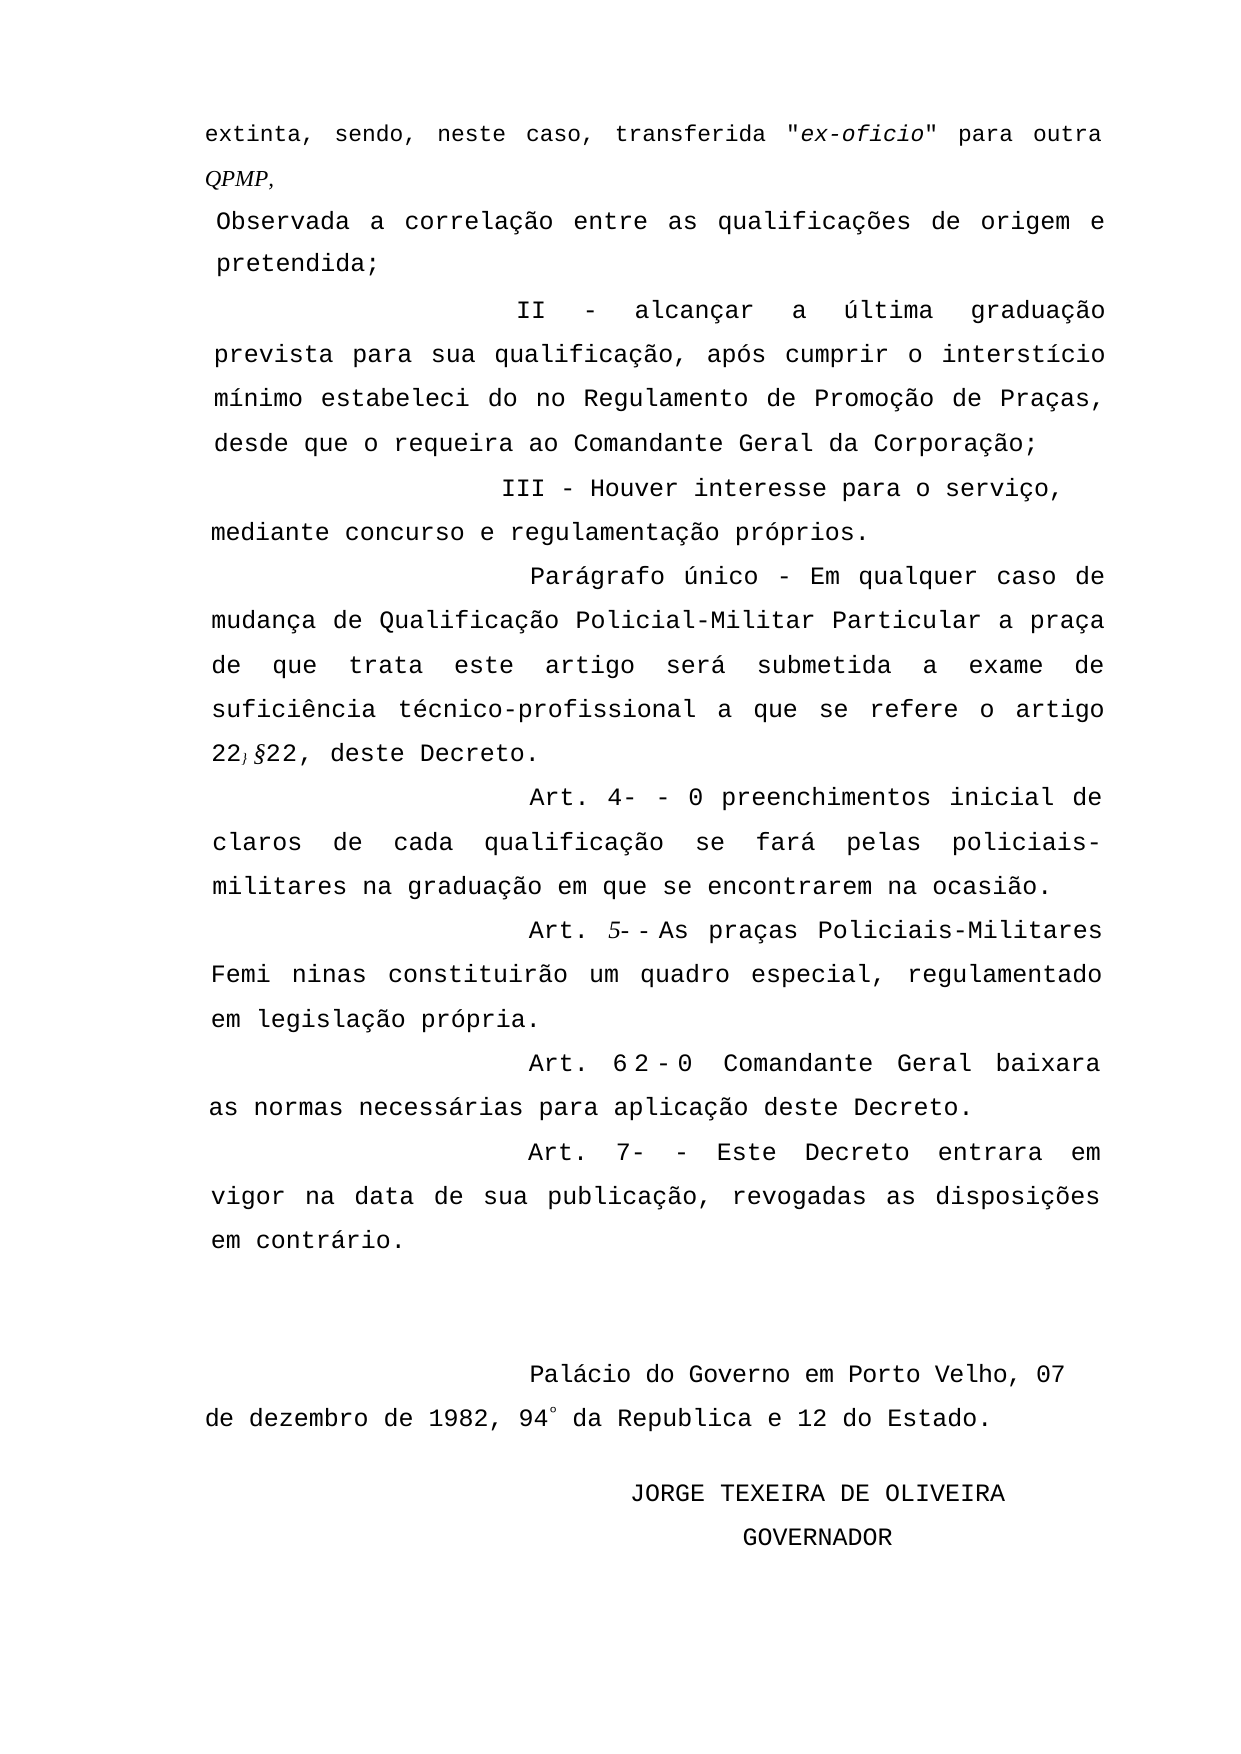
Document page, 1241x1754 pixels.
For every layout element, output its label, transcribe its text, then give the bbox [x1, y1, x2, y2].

text JORGE TEXEIRA DE OLIVEIRA [204, 1466, 1106, 1510]
text III - Houver interesse para o serviço, mediante concurso e regulamentação próprios. [211, 461, 1106, 549]
text II - alcançar a última graduação prevista para sua qualificação, após cumprir o interstício mínimo estabeleci do no Regulamento de Promoção de Praças, desde que o requeira ao Comandante Geral da Corporação; [213, 283, 1106, 460]
text Art. 62-0 Comandante Geral baixara as normas necessárias para aplicação deste Decreto. [208, 1036, 1100, 1124]
text Art. 5- - As praças Policiais-Militares Femi ninas constituirão um quadro especial, regulamentado em legislação própria. [211, 903, 1103, 1036]
text Art. 7- - Este Decreto entrara em vigor na data de sua publicação, revogadas as disposições em contrário. [211, 1124, 1101, 1257]
text Parágrafo único - Em qualquer caso de mudança de Qualificação Policial-Militar Particular a praça de que trata este artigo será submetida a exame de suficiência técnico-profissional a que se refere o artigo 22} §22, deste Decreto. [211, 549, 1105, 770]
text GOVERNADOR [204, 1510, 1106, 1554]
text Palácio do Governo em Porto Velho, 07 de dezembro de 1982, 94º da Republica e 12 do Estado. [204, 1347, 1106, 1435]
text Observada a correlação entre as qualificações de origem e pretendida; [216, 195, 1105, 280]
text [204, 105, 1102, 195]
text Art. 4- - 0 preenchimentos inicial de claros de cada qualificação se fará pelas policiais-militares na graduação em que se encontrarem na ocasião. [212, 770, 1103, 903]
